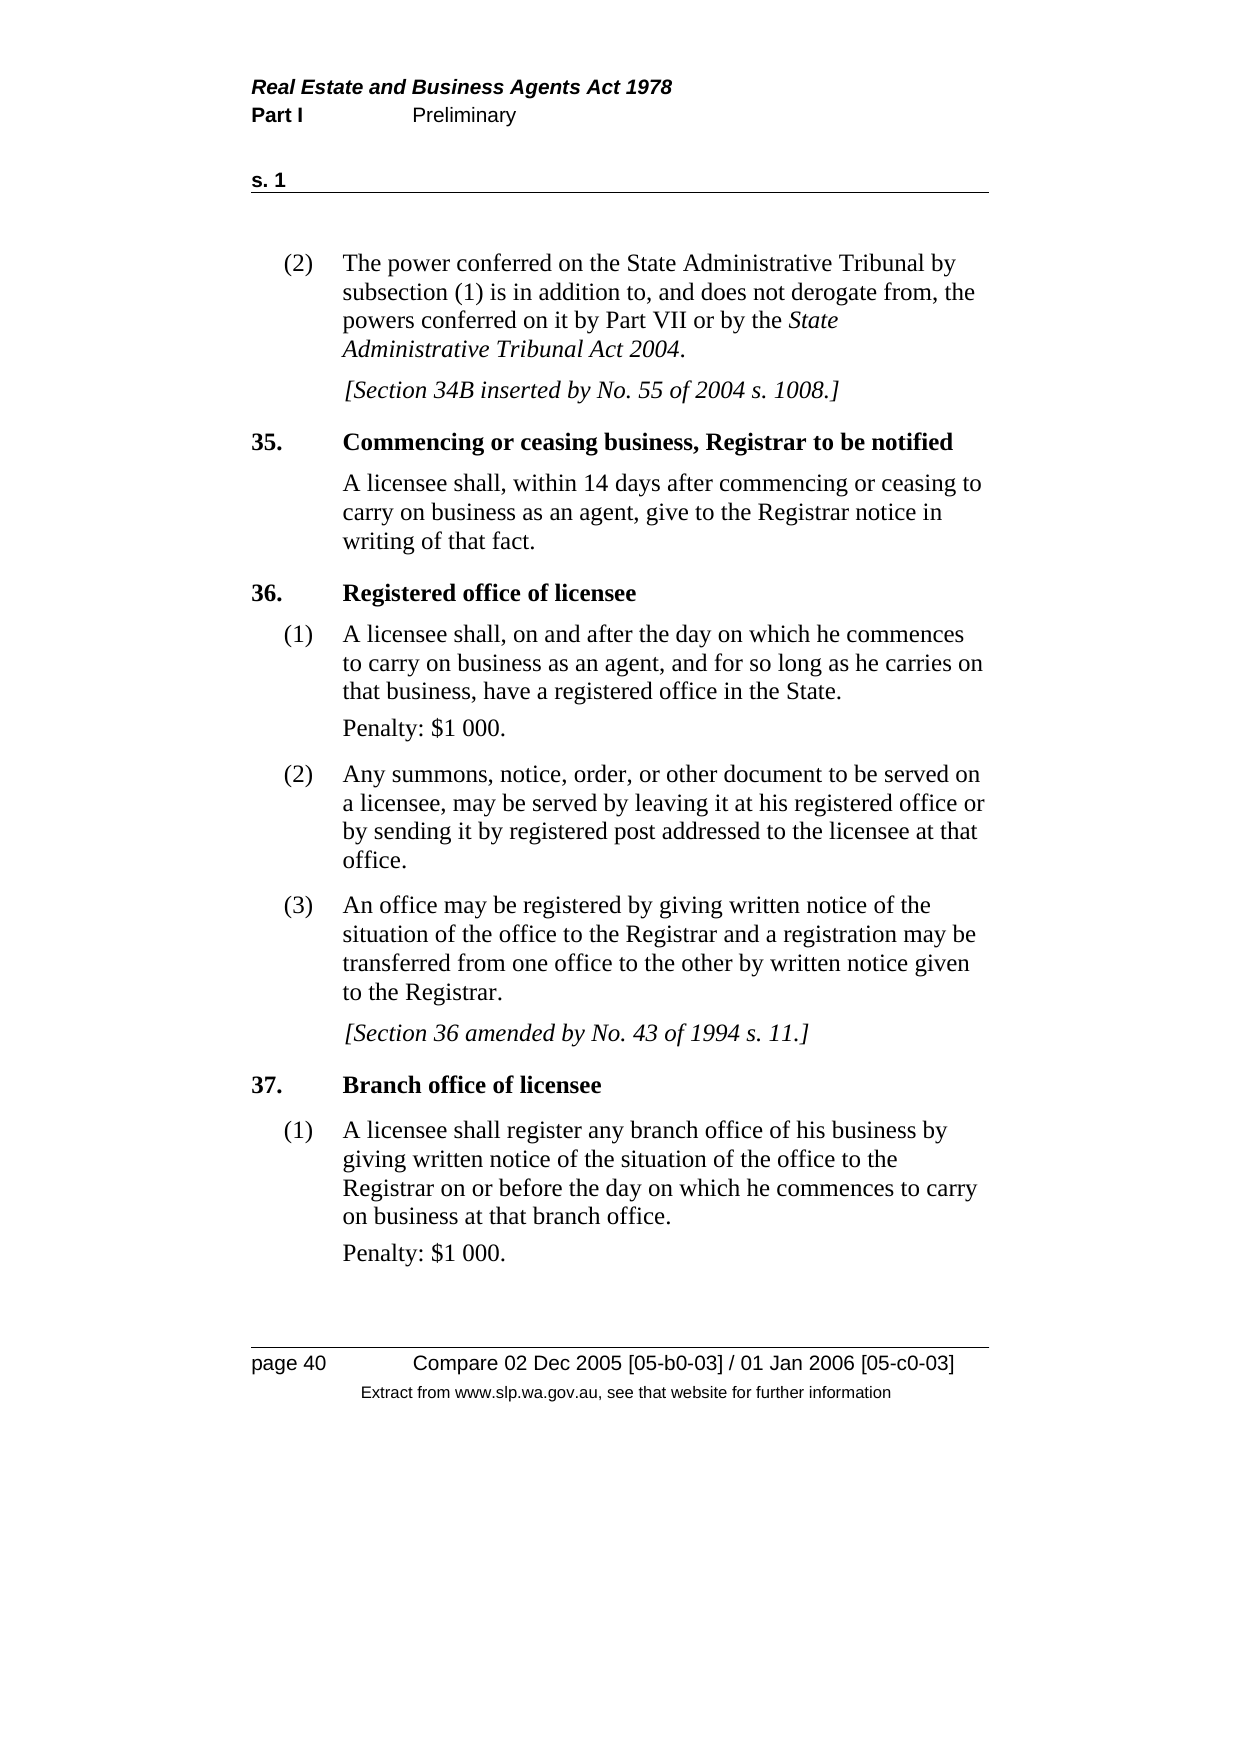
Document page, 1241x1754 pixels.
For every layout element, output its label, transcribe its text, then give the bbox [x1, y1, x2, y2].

text (1) A licensee shall, on and after the day on which he commences to carry on business as an agent, and for so long as he carries on that business, have a registered office in the State. [251, 619, 989, 705]
text [Section 34B inserted by No. 55 of 2004 s. 1008.] [251, 376, 989, 404]
text (1) A licensee shall register any branch office of his business by giving written notice of the situation of the office to the Registrar on or before the day on which he commences to carry on business at that branch office. [251, 1115, 989, 1230]
text (2) The power conferred on the State Administrative Tribunal by subsection (1) is in addition to, and does not derogate from, the powers conferred on it by Part VII or by the State Administrative Tribunal Act 2004. [251, 248, 989, 363]
text (3) An office may be registered by giving written notice of the situation of the office to the Registrar and a registration may be transferred from one office to the other by written notice given to the Registrar. [251, 891, 989, 1006]
text (2) Any summons, notice, order, or other document to be served on a licensee, may be served by leaving it at his registered office or by sending it by registered post addressed to the licensee at that office. [251, 759, 989, 874]
subtitle 35. Commencing or ceasing business, Registrar to be notified [251, 427, 989, 456]
subtitle 37. Branch office of licensee [251, 1070, 989, 1098]
text Penalty: $1 000. [251, 1238, 989, 1267]
text Penalty: $1 000. [251, 713, 989, 742]
subtitle 36. Registered office of licensee [251, 578, 989, 606]
text [Section 36 amended by No. 43 of 1994 s. 11.] [251, 1018, 989, 1047]
text A licensee shall, within 14 days after commencing or ceasing to carry on business as an agent, give to the Registrar notice in writing of that fact. [251, 468, 989, 555]
